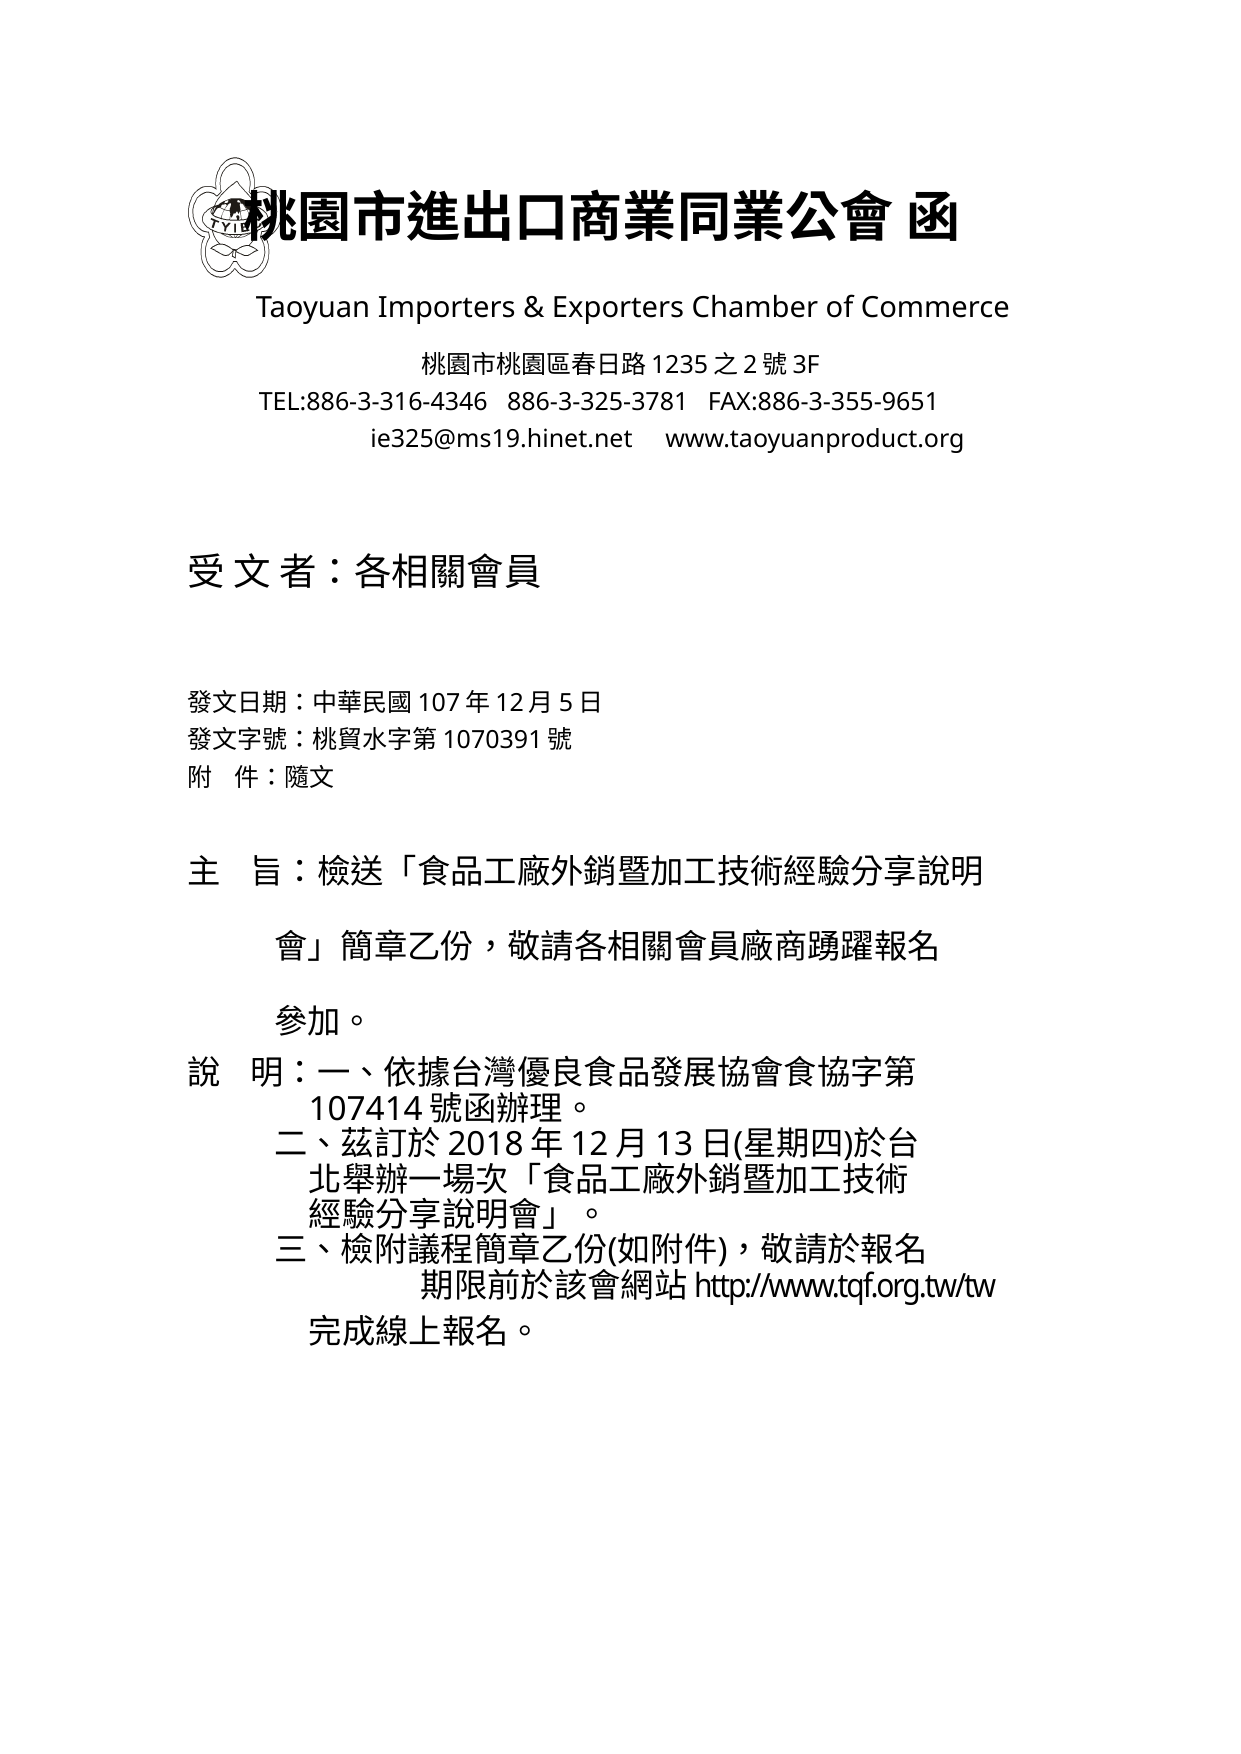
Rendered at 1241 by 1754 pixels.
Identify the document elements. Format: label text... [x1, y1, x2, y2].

text 二、茲訂於2018年12月13日(星期四)於台 [187, 1127, 1019, 1163]
text 說 明：一、依據台灣優良食品發展協會食協字第 [187, 1056, 1019, 1092]
text 發文字號：桃貿水字第1070391號 [187, 719, 1078, 756]
text 桃園市桃園區春日路1235之2號3F [187, 344, 1053, 381]
text 附 件：隨文 [187, 756, 1078, 794]
text TEL:886-3-316-4346 886-3-325-3781 FAX:886-3-355-9651 [187, 381, 1103, 419]
text ie325@ms19.hinet.net www.taoyuanproduct.org [187, 419, 1147, 456]
text 107414號函辦理。 [187, 1092, 1019, 1127]
text 三、檢附議程簡章乙份(如附件)，敬請於報名 [187, 1233, 1019, 1269]
text 期限前於該會網站http://www.tqf.org.tw/tw [187, 1269, 1019, 1304]
text 會」簡章乙份，敬請各相關會員廠商踴躍報名 [187, 906, 1019, 981]
text 受 文 者：各相關會員 [187, 531, 1093, 606]
text 經驗分享說明會」。 [187, 1198, 1019, 1233]
text 完成線上報名。 [187, 1304, 1053, 1353]
text Taoyuan Importers & Exporters Chamber of Commerce [187, 269, 1053, 344]
text 發文日期：中華民國107年12月5日 [187, 681, 1078, 719]
text 桃園市進出口商業同業公會 函 [187, 156, 1053, 269]
text 主 旨：檢送「食品工廠外銷暨加工技術經驗分享說明 [187, 831, 1019, 906]
text 北舉辦一場次「食品工廠外銷暨加工技術 [187, 1163, 1019, 1198]
text 參加。 [187, 981, 1019, 1056]
